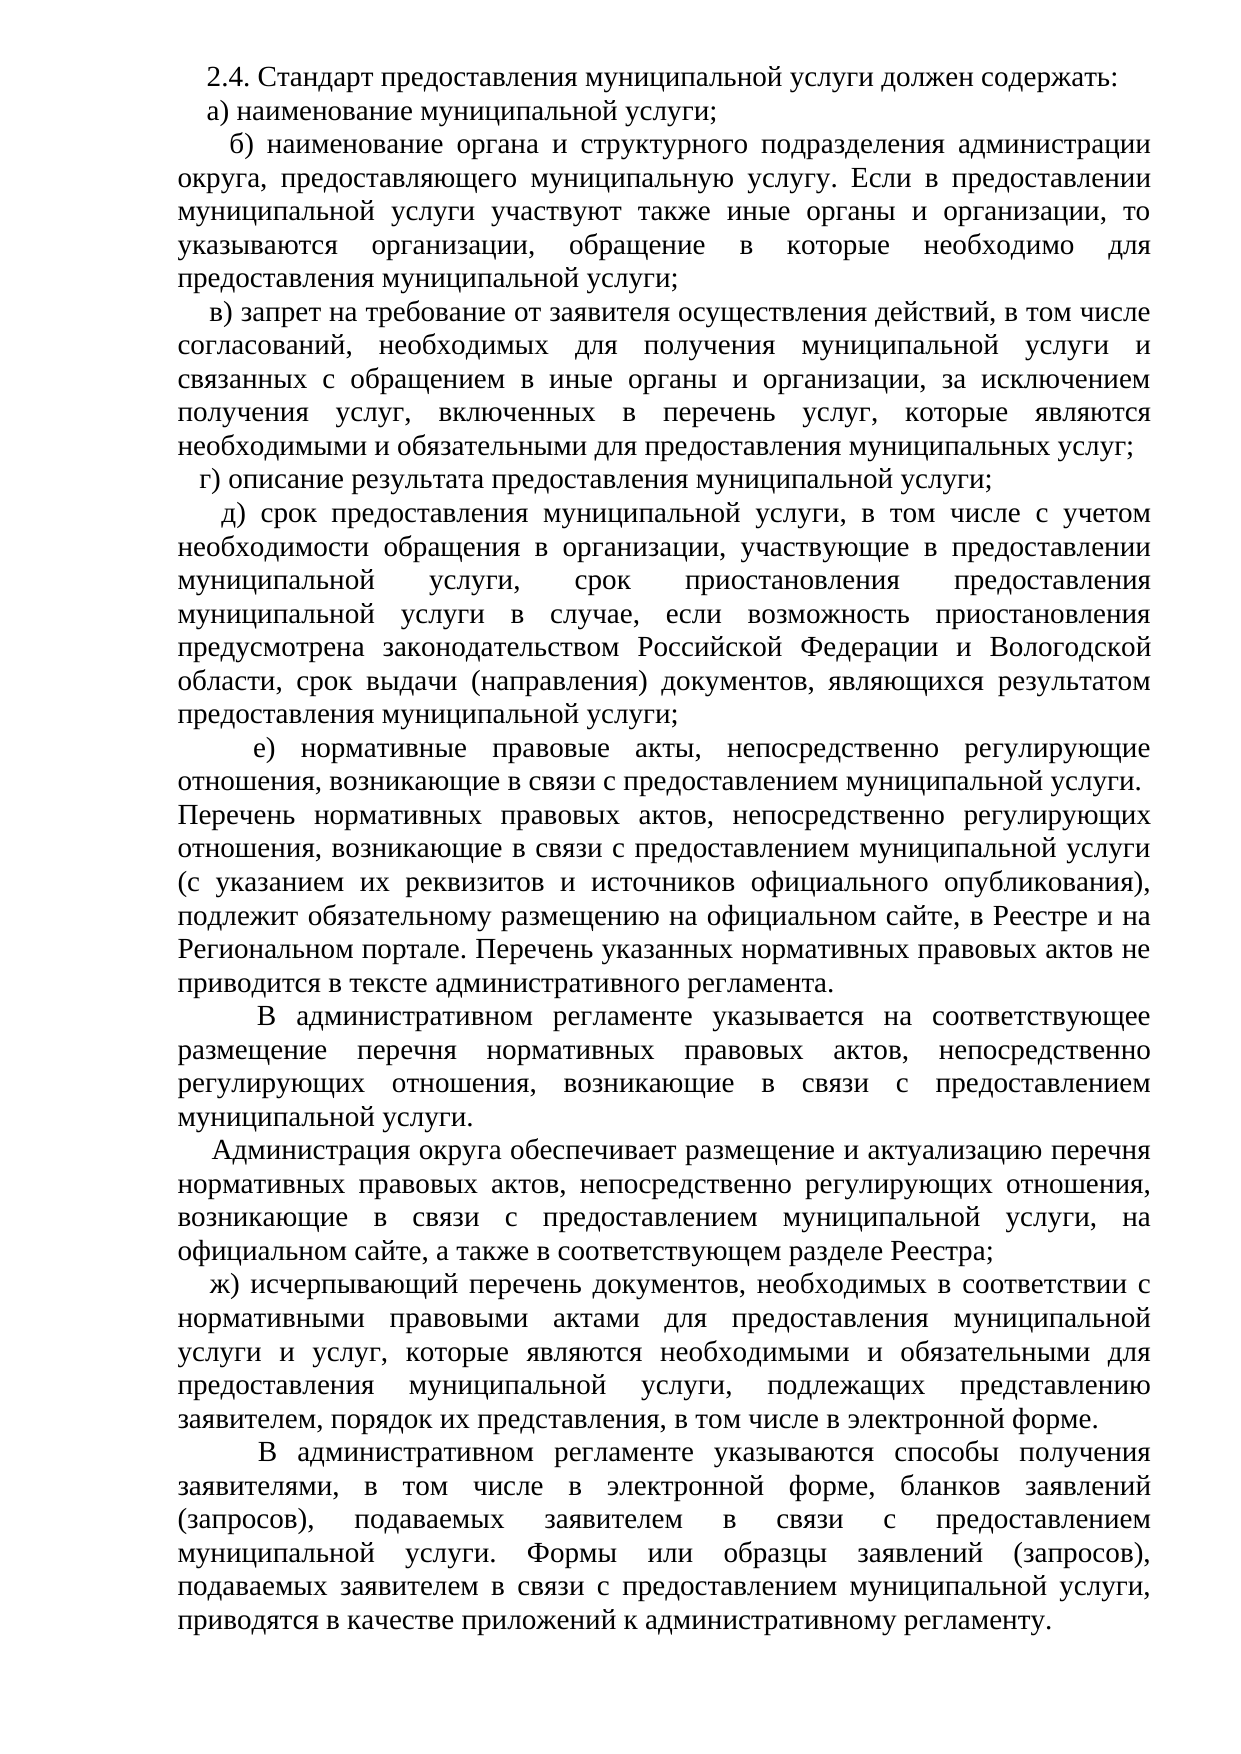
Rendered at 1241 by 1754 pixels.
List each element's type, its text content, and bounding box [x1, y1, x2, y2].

text ж) исчерпывающий перечень документов, необходимых в соответствии с нормативными правовыми актами для предоставления муниципальной услуги и услуг, которые являются необходимыми и обязательными для предоставления муниципальной услуги, подлежащих представлению заявителем, порядок их представления, в том числе в электронной форме. [177, 1267, 1152, 1434]
text д) срок предоставления муниципальной услуги, в том числе с учетом необходимости обращения в организации, участвующие в предоставлении муниципальной услуги, срок приостановления предоставления муниципальной услуги в случае, если возможность приостановления предусмотрена законодательством Российской Федерации и Вологодской области, срок выдачи (направления) документов, являющихся результатом предоставления муниципальной услуги; [177, 495, 1152, 730]
text Администрация округа обеспечивает размещение и актуализацию перечня нормативных правовых актов, непосредственно регулирующих отношения, возникающие в связи с предоставлением муниципальной услуги, на официальном сайте, а также в соответствующем разделе Реестра; [177, 1132, 1152, 1267]
text В административном регламенте указывается на соответствующее размещение перечня нормативных правовых актов, непосредственно регулирующих отношения, возникающие в связи с предоставлением муниципальной услуги. [177, 998, 1152, 1132]
text а) наименование муниципальной услуги; [177, 93, 1152, 126]
text б) наименование органа и структурного подразделения администрации округа, предоставляющего муниципальную услугу. Если в предоставлении муниципальной услуги участвуют также иные органы и организации, то указываются организации, обращение в которые необходимо для предоставления муниципальной услуги; [177, 126, 1152, 294]
text 2.4. Стандарт предоставления муниципальной услуги должен содержать: [177, 59, 1152, 93]
text в) запрет на требование от заявителя осуществления действий, в том числе согласований, необходимых для получения муниципальной услуги и связанных с обращением в иные органы и организации, за исключением получения услуг, включенных в перечень услуг, которые являются необходимыми и обязательными для предоставления муниципальных услуг; [177, 294, 1152, 462]
text В административном регламенте указываются способы получения заявителями, в том числе в электронной форме, бланков заявлений (запросов), подаваемых заявителем в связи с предоставлением муниципальной услуги. Формы или образцы заявлений (запросов), подаваемых заявителем в связи с предоставлением муниципальной услуги, приводятся в качестве приложений к административному регламенту. [177, 1434, 1152, 1636]
text г) описание результата предоставления муниципальной услуги; [177, 462, 1152, 495]
text е) нормативные правовые акты, непосредственно регулирующие отношения, возникающие в связи с предоставлением муниципальной услуги. [177, 730, 1152, 797]
text Перечень нормативных правовых актов, непосредственно регулирующих отношения, возникающие в связи с предоставлением муниципальной услуги (с указанием их реквизитов и источников официального опубликования), подлежит обязательному размещению на официальном сайте, в Реестре и на Региональном портале. Перечень указанных нормативных правовых актов не приводится в тексте административного регламента. [177, 797, 1152, 998]
